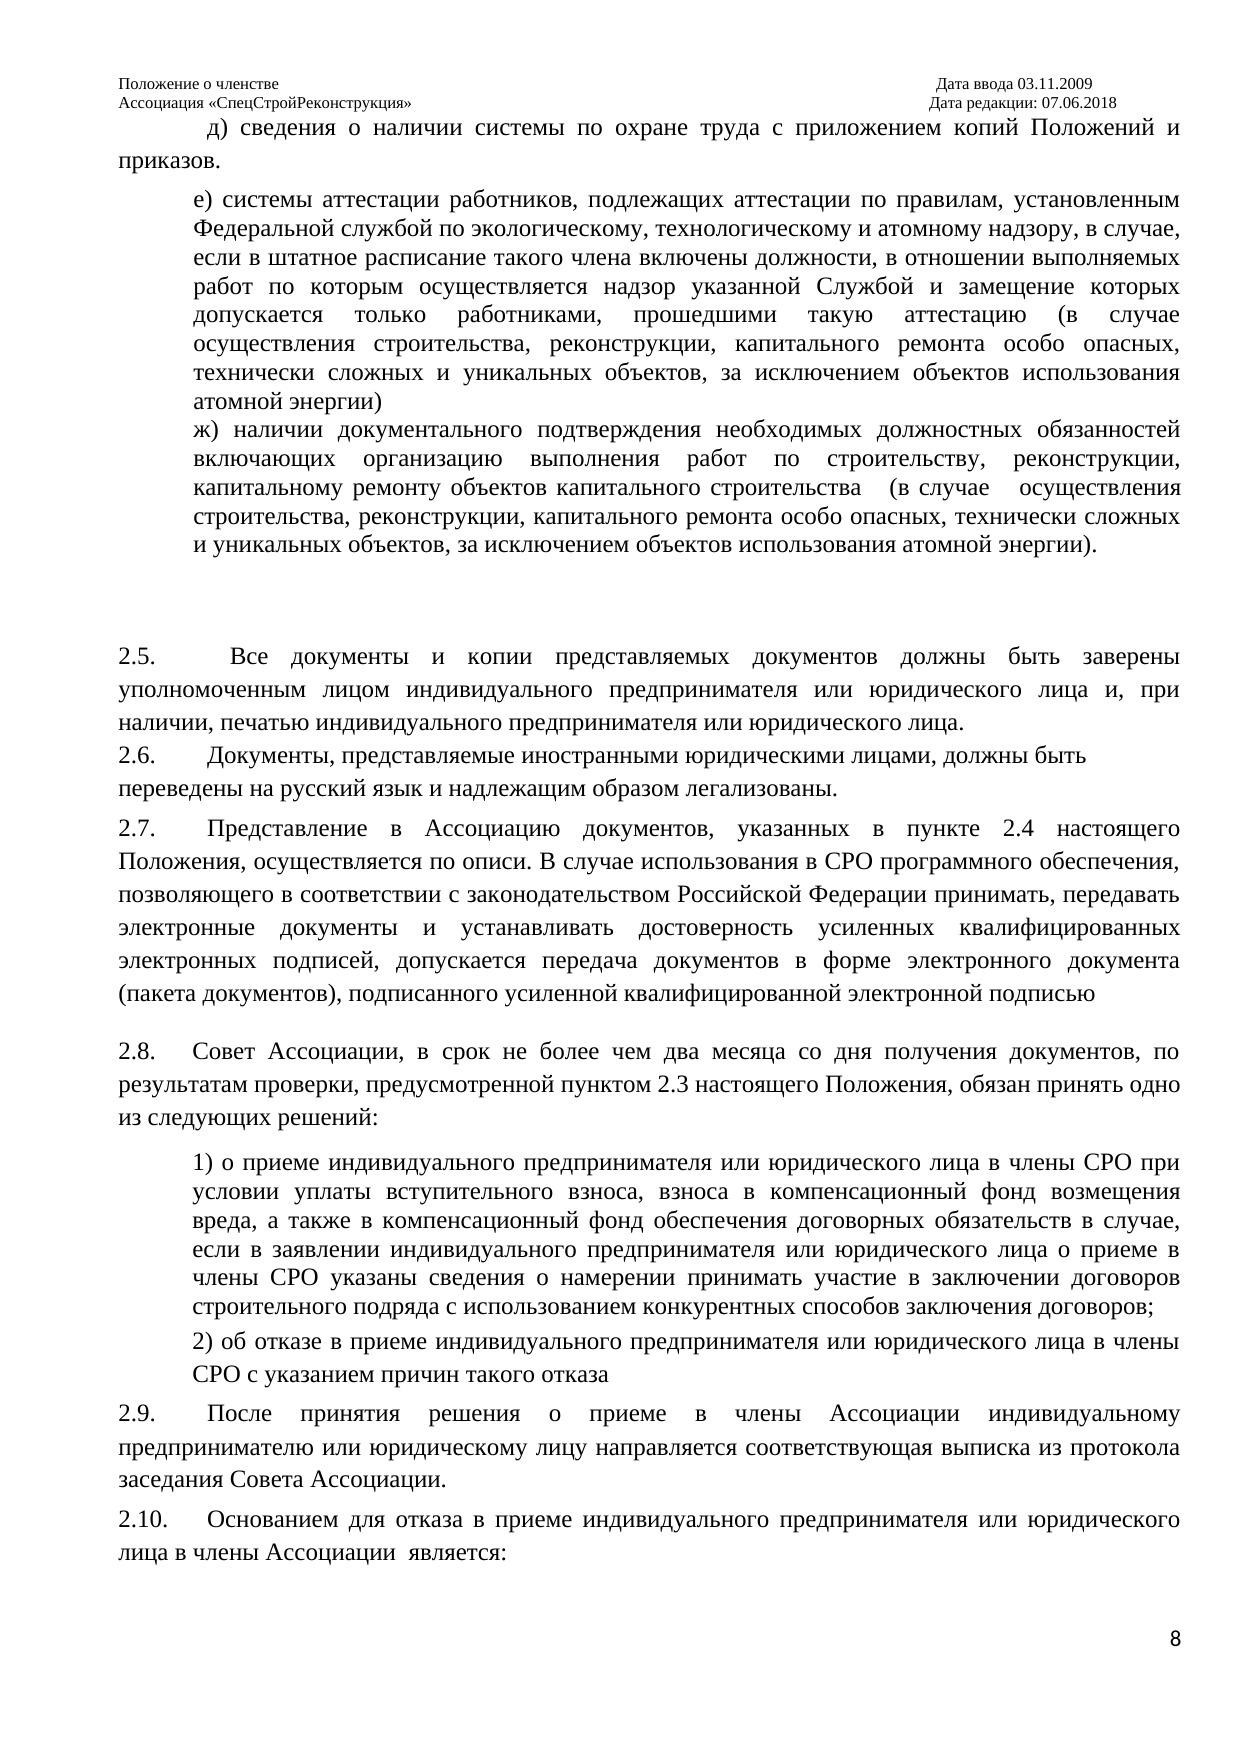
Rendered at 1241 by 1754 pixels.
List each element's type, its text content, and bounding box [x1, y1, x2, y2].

list Документы, представляемые иностранными юридическими лицами, должны быть переведены на русский язык и надлежащим образом легализованы. [118, 741, 1181, 802]
text 1) о приеме индивидуального предпринимателя или юридического лица в члены СРО при условии уплаты вступительного взноса, взноса в компенсационный фонд возмещения вреда, а также в компенсационный фонд обеспечения договорных обязательств в случае, если в заявлении индивидуального предпринимателя или юридического лица о приеме в члены СРО указаны сведения о намерении принимать участие в заключении договоров строительного подряда с использованием конкурентных способов заключения договоров; [192, 1147, 1181, 1320]
list Совет Ассоциации, в срок не более чем два месяца со дня получения документов, по результатам проверки, предусмотренной пунктом 2.3 настоящего Положения, обязан принять одно из следующих решений: [118, 1036, 1181, 1131]
list Представление в Ассоциацию документов, указанных в пункте 2.4 настоящего Положения, осуществляется по описи. В случае использования в СРО программного обеспечения, позволяющего в соответствии с законодательством Российской Федерации принимать, передавать электронные документы и устанавливать достоверность усиленных квалифицированных электронных подписей, допускается передача документов в форме электронного документа (пакета документов), подписанного усиленной квалифицированной электронной подписью [118, 813, 1181, 1007]
list Основанием для отказа в приеме индивидуального предпринимателя или юридического лица в члены Ассоциации является: [118, 1504, 1181, 1566]
list д) сведения о наличии системы по охране труда с приложением копий Положений и приказов. [118, 112, 1181, 174]
list Все документы и копии представляемых документов должны быть заверены уполномоченным лицом индивидуального предпринимателя или юридического лица и, при наличии, печатью индивидуального предпринимателя или юридического лица. [118, 641, 1181, 736]
text е) системы аттестации работников, подлежащих аттестации по правилам, установленным Федеральной службой по экологическому, технологическому и атомному надзору, в случае, если в штатное расписание такого члена включены должности, в отношении выполняемых работ по которым осуществляется надзор указанной Службой и замещение которых допускается только работниками, прошедшими такую аттестацию (в случае осуществления строительства, реконструкции, капитального ремонта особо опасных, технически сложных и уникальных объектов, за исключением объектов использования атомной энергии) [193, 184, 1181, 414]
list После принятия решения о приеме в члены Ассоциации индивидуальному предпринимателю или юридическому лицу направляется соответствующая выписка из протокола заседания Совета Ассоциации. [118, 1398, 1181, 1493]
list 2) об отказе в приеме индивидуального предпринимателя или юридического лица в члены СРО с указанием причин такого отказа [192, 1326, 1181, 1388]
text ж) наличии документального подтверждения необходимых должностных обязанностей включающих организацию выполнения работ по строительству, реконструкции, капитальному ремонту объектов капитального строительства (в случае осуществления строительства, реконструкции, капитального ремонта особо опасных, технически сложных и уникальных объектов, за исключением объектов использования атомной энергии). [193, 414, 1181, 558]
